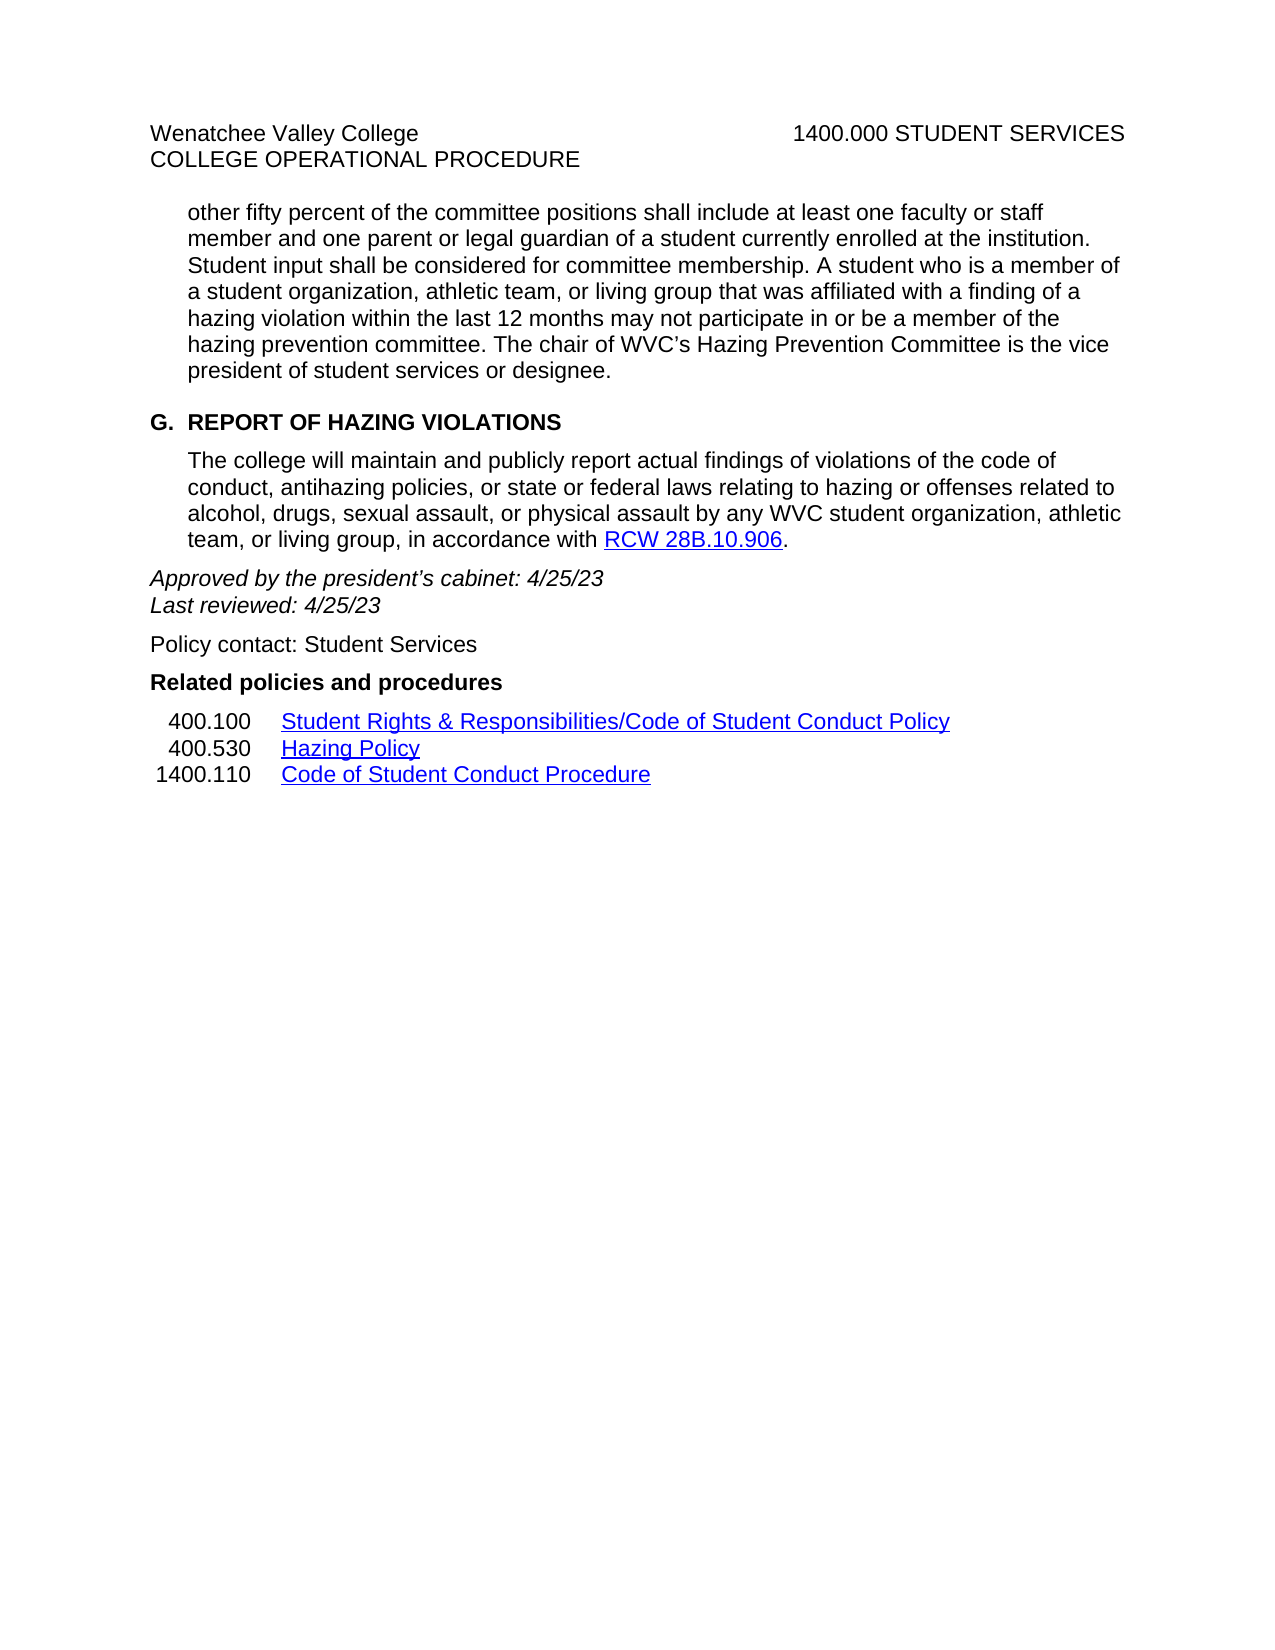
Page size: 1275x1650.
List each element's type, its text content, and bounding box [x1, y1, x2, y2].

subtitle G. REPORT OF HAZING VIOLATIONS [150, 408, 1125, 435]
text Last reviewed: 4/25/23 [150, 592, 1125, 618]
text 400.100 Student Rights & Responsibilities/Code of Student Conduct Policy [150, 708, 1125, 734]
text Policy contact: Student Services [150, 631, 1125, 657]
text 400.530 Hazing Policy [150, 734, 1125, 761]
text 1400.110 Code of Student Conduct Procedure [150, 761, 1125, 787]
text The college will maintain and publicly report actual findings of violations of the code of conduct, antihazing policies, or state or federal laws relating to hazing or offenses related to alcohol, drugs, sexual assault, or physical assault by any WVC student organization, athletic team, or living group, in accordance with RCW 28B.10.906. [187, 447, 1125, 553]
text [187, 199, 1125, 383]
text Related policies and procedures [150, 669, 1125, 696]
text Approved by the president’s cabinet: 4/25/23 [150, 565, 1125, 592]
